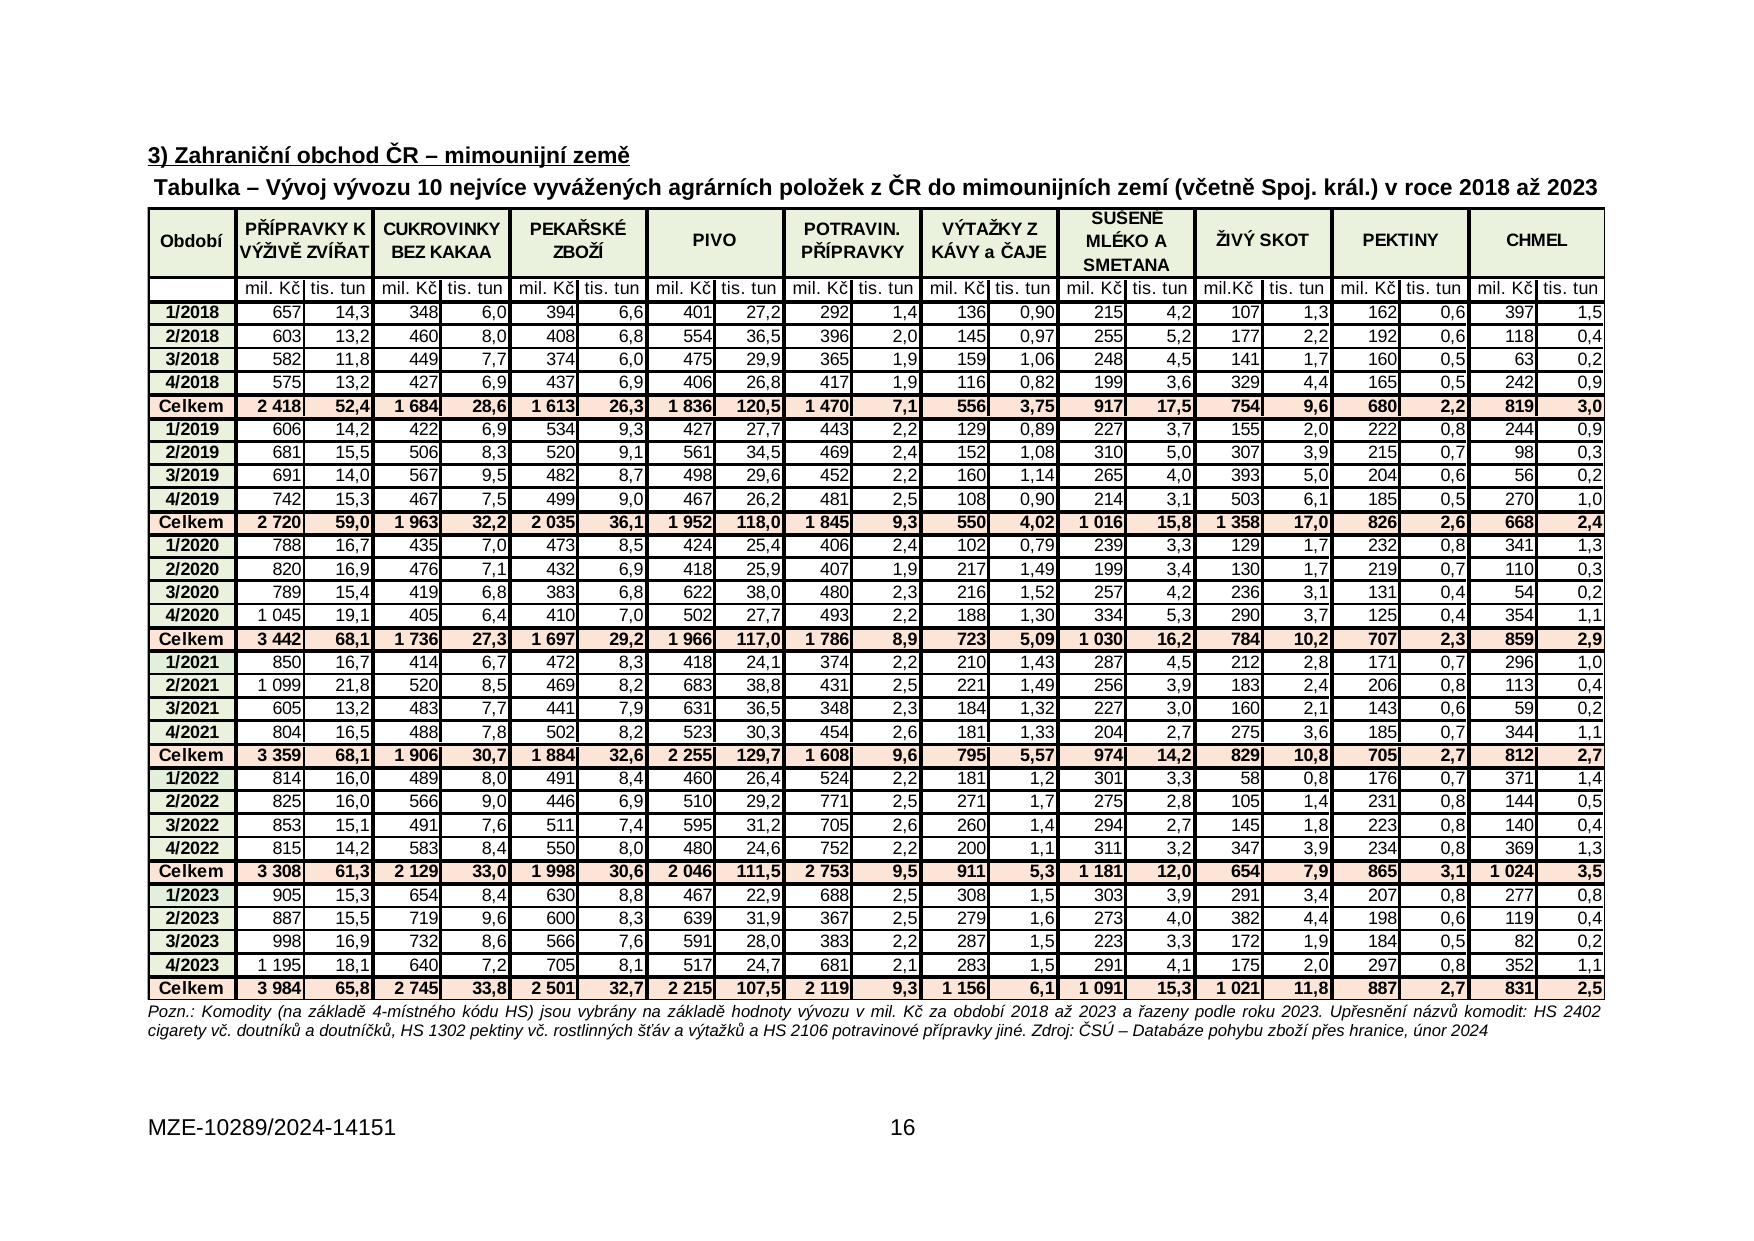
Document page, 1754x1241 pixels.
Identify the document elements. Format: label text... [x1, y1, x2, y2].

text Tabulka – Vývoj vývozu 10 nejvíce vyvážených agrárních položek z ČR do mimounijních zemí (včetně Spoj. král.) v roce 2018 až 2023 [153, 174, 1606, 201]
text 3) Zahraniční obchod ČR – mimounijní země [148, 142, 1606, 168]
text Pozn.: Komodity (na základě 4-místného kódu HS) jsou vybrány na základě hodnoty vývozu v mil. Kč za období 2018 až 2023 a řazeny podle roku 2023. Upřesnění názvů komodit: HS 2402 cigarety vč. doutníků a doutníčků, HS 1302 pektiny vč. rostlinných šťáv a výtažků a HS 2106 potravinové přípravky jiné. Zdroj: ČSÚ – Databáze pohybu zboží přes hranice, únor 2024 [148, 1001, 1606, 1040]
